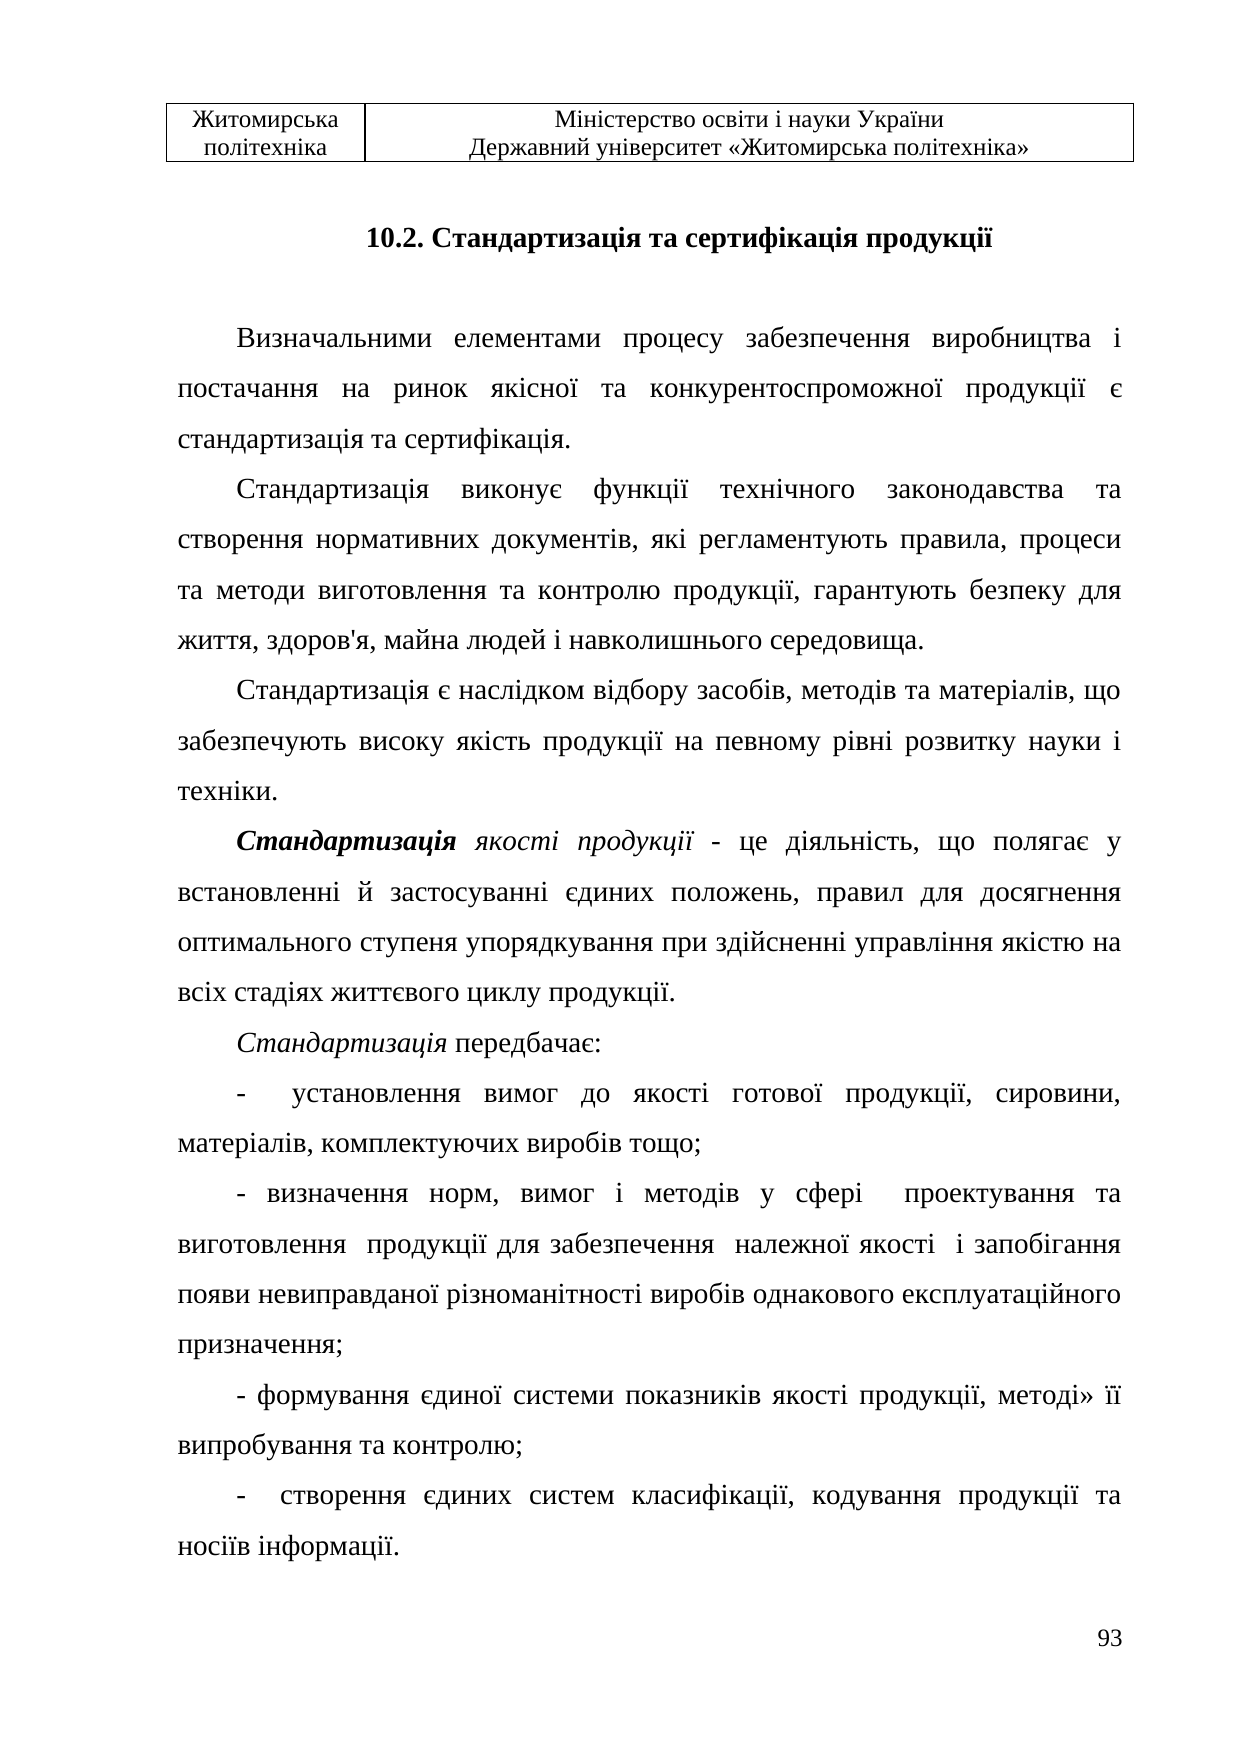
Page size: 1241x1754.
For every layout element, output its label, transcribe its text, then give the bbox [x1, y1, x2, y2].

text - визначення норм, вимог і методів у сфері проектування та виготовлення продукції для забезпечення належної якості і запобігання появи невиправданої різноманітності виробів однакового експлуатаційного призначення; [177, 1176, 1122, 1360]
text - створення єдиних систем класифікації, кодування продукції та носіїв інформації. [177, 1477, 1122, 1561]
text - формування єдиної системи показників якості продукції, методі» її випробування та контролю; [177, 1377, 1122, 1461]
text Стандартизація є наслідком відбору засобів, методів та матеріалів, що забезпечують високу якість продукції на певному рівні розвитку науки і техніки. [177, 672, 1122, 807]
text Стандартизація передбачає: [177, 1025, 1122, 1058]
text 10.2. Стандартизація та сертифікація продукції [177, 220, 1122, 253]
text - установлення вимог до якості готової продукції, сировини, матеріалів, комплектуючих виробів тощо; [177, 1075, 1122, 1159]
text Стандартизація виконує функції технічного законодавства та створення нормативних документів, які регламентують правила, процеси та методи виготовлення та контролю продукції, гарантують безпеку для життя, здоров'я, майна людей і навколишнього середовища. [177, 471, 1122, 656]
text Стандартизація якості продукції - це діяльність, що полягає у встановленні й застосуванні єдиних положень, правил для досягнення оптимального ступеня упорядкування при здійсненні управління якістю на всіх стадіях життєвого циклу продукції. [177, 823, 1122, 1008]
text Визначальними елементами процесу забезпечення виробництва і постачання на ринок якісної та конкурентоспроможної продукції є стандартизація та сертифікація. [177, 320, 1122, 454]
